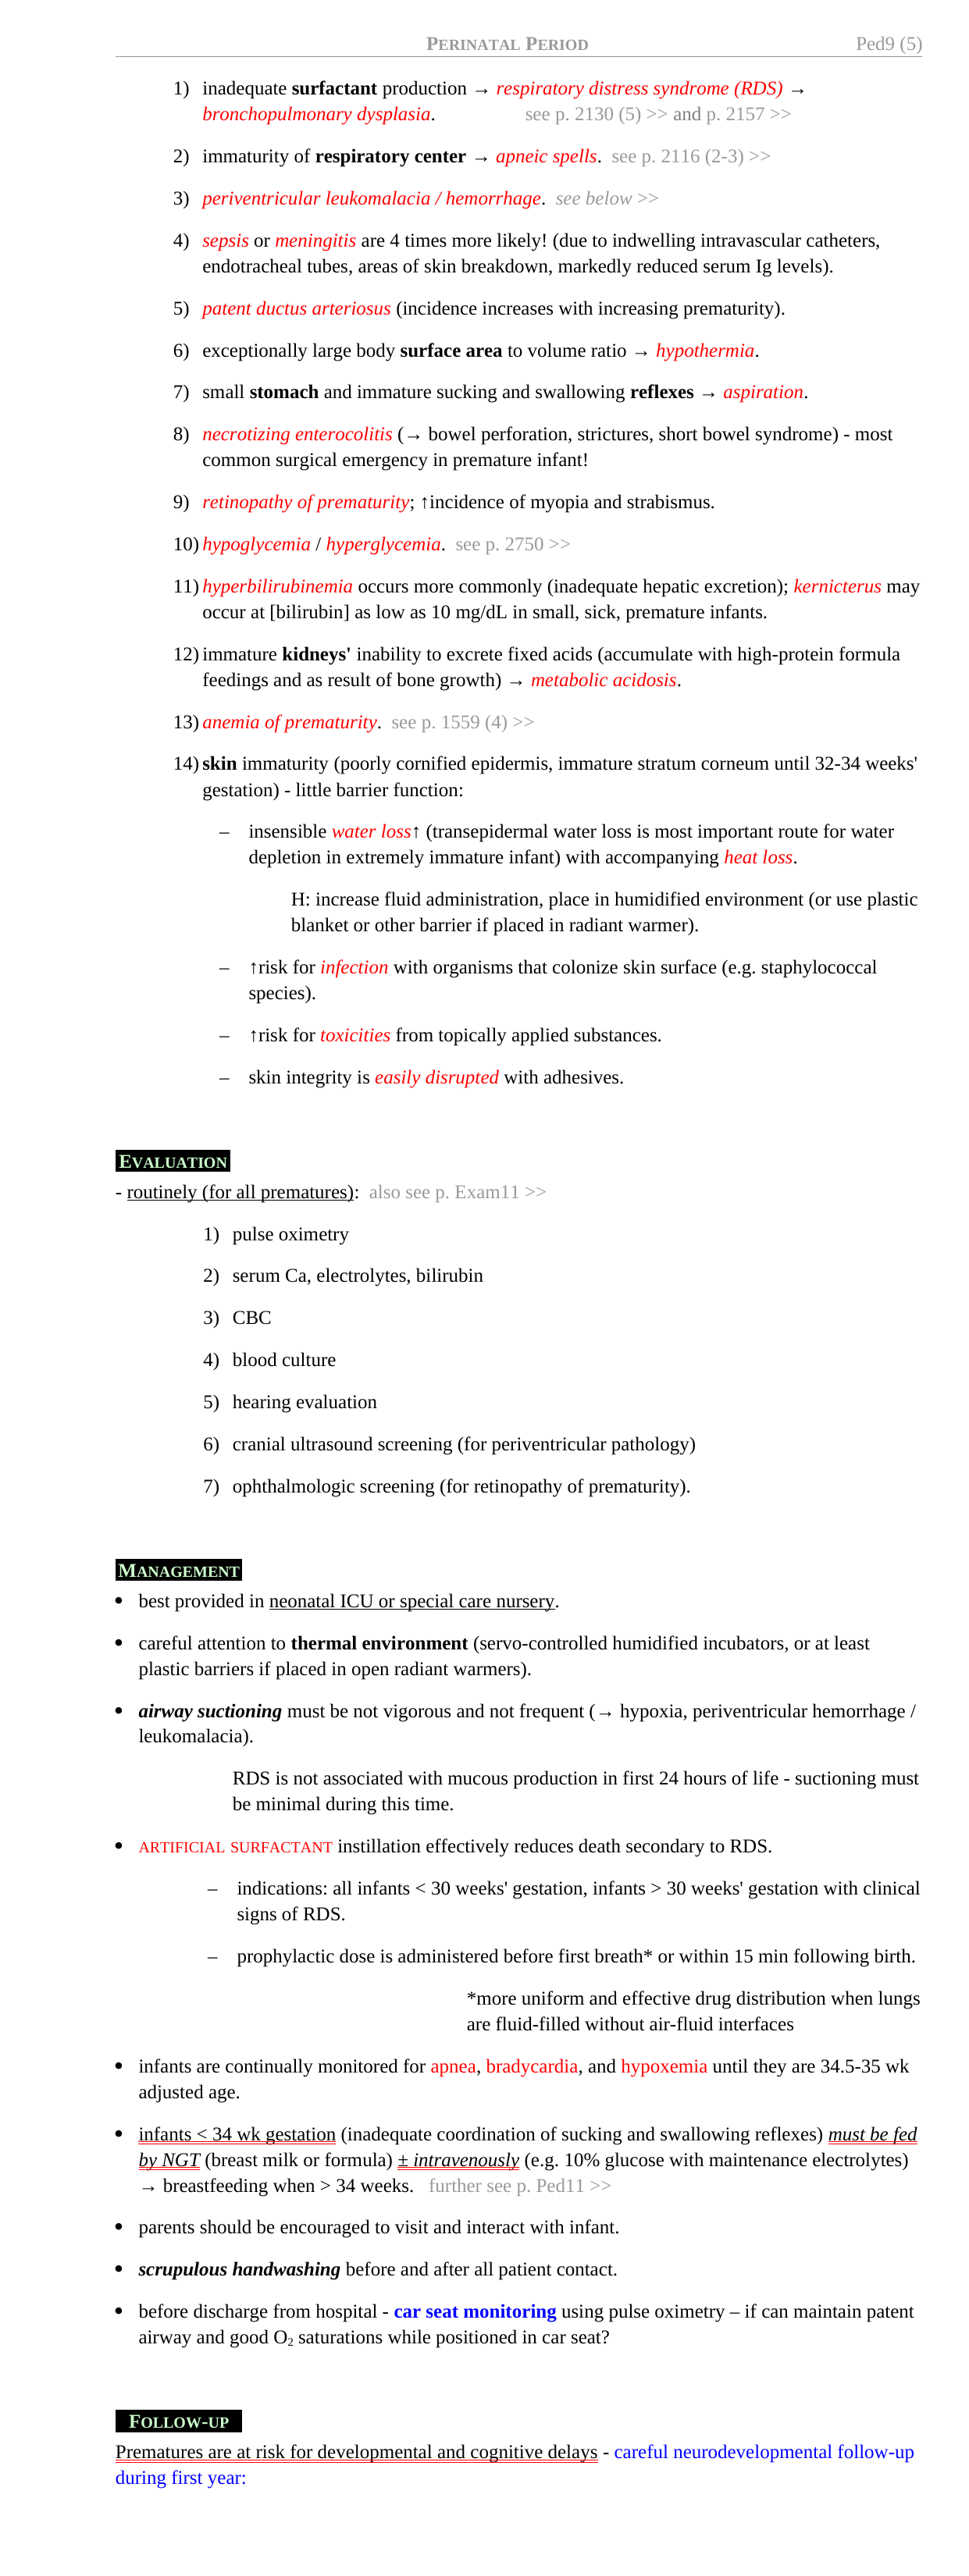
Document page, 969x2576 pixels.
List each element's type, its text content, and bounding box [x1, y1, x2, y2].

list ophthalmologic screening (for retinopathy of prematurity). [203, 1475, 922, 1497]
list airway suctioning must be not vigorous and not frequent (→ hypoxia, periventricular hemorrhage / leukomalacia). [116, 1699, 922, 1747]
text RDS is not associated with mucous production in first 24 hours of life - suctioning must be minimal during this time. [233, 1767, 922, 1815]
list scrupulous handwashing before and after all patient contact. [116, 2258, 922, 2280]
list sepsis or meningitis are 4 times more likely! (due to indwelling intravascular catheters, endotracheal tubes, areas of skin breakdown, markedly reduced serum Ig levels). [173, 229, 922, 277]
list patent ductus arteriosus (incidence increases with increasing prematurity). [173, 297, 922, 318]
list retinopathy of prematurity; ↑incidence of myopia and strabismus. [173, 490, 922, 513]
text Follow-up [116, 2410, 242, 2432]
list skin immaturity (poorly cornified epidermis, immature stratum corneum until 32-34 weeks' gestation) - little barrier function: [173, 752, 922, 800]
list prophylactic dose is administered before first breath* or within 15 min following birth. [208, 1944, 922, 1967]
list inadequate surfactant production → respiratory distress syndrome (RDS) → bronchopulmonary dysplasia. see p. 2130 (5) >> and p. 2157 >> [173, 76, 922, 125]
text - routinely (for all prematures): also see p. Exam11 >> [116, 1180, 922, 1203]
list skin integrity is easily disrupted with adhesives. [219, 1066, 922, 1088]
list parents should be encouraged to visit and interact with infant. [116, 2215, 922, 2238]
list hyperbilirubinemia occurs more commonly (inadequate hepatic excretion); kernicterus may occur at [bilirubin] as low as 10 mg/dL in small, sick, premature infants. [173, 575, 922, 623]
list indications: all infants < 30 weeks' gestation, infants > 30 weeks' gestation with clinical signs of RDS. [208, 1877, 922, 1925]
text Evaluation [116, 1150, 230, 1172]
list periventricular leukomalacia / hemorrhage. see below >> [173, 187, 922, 209]
list cranial ultrasound screening (for periventricular pathology) [203, 1432, 922, 1455]
list CBC [203, 1306, 922, 1329]
list ↑risk for infection with organisms that colonize skin surface (e.g. staphylococcal species). [219, 955, 922, 1004]
list infants are continually monitored for apnea, bradycardia, and hypoxemia until they are 34.5-35 wk adjusted age. [116, 2055, 922, 2102]
text Management [116, 1559, 242, 1581]
list ↑risk for toxicities from topically applied substances. [219, 1023, 922, 1046]
list infants < 34 wk gestation (inadequate coordination of sucking and swallowing reflexes) must be fed by NGT (breast milk or formula) ± intravenously (e.g. 10% glucose with maintenance electrolytes) → breastfeeding when > 34 weeks. further see p. Ped11 >> [116, 2122, 922, 2196]
list necrotizing enterocolitis (→ bowel perforation, strictures, short bowel syndrome) - most common surgical emergency in premature infant! [173, 422, 922, 471]
list before discharge from hospital - car seat monitoring using pulse oximetry – if can maintain patent airway and good O2 saturations while positioned in car seat? [116, 2300, 922, 2348]
text Prematures are at risk for developmental and cognitive delays - careful neurodevelopmental follow-up during first year: [116, 2440, 922, 2489]
list exceptionally large body surface area to volume ratio → hypothermia. [173, 339, 922, 361]
list small stomach and immature sucking and swallowing reflexes → aspiration. [173, 380, 922, 403]
text H: increase fluid administration, place in humidified environment (or use plastic blanket or other barrier if placed in radiant warmer). [291, 888, 922, 936]
list immaturity of respiratory center → apneic spells. see p. 2116 (2-3) >> [173, 144, 922, 167]
list hearing evaluation [203, 1390, 922, 1413]
list anemia of prematurity. see p. 1559 (4) >> [173, 710, 922, 732]
list careful attention to thermal environment (servo-controlled humidified incubators, or at least plastic barriers if placed in open radiant warmers). [116, 1631, 922, 1679]
list immature kidneys' inability to excrete fixed acids (accumulate with high-protein formula feedings and as result of bone growth) → metabolic acidosis. [173, 642, 922, 690]
text *more uniform and effective drug distribution when lungs are fluid-filled without air-fluid interfaces [467, 1987, 922, 2035]
list pulse oximetry [203, 1222, 922, 1244]
list artificial surfactant instillation effectively reduces death secondary to RDS. [116, 1834, 922, 1857]
list insensible water loss↑ (transepidermal water loss is most important route for water depletion in extremely immature infant) with accompanying heat loss. [219, 820, 922, 868]
list best provided in neonatal ICU or special care nursery. [116, 1589, 922, 1611]
list blood culture [203, 1348, 922, 1371]
list hypoglycemia / hyperglycemia. see p. 2750 >> [173, 532, 922, 555]
list serum Ca, electrolytes, bilirubin [203, 1264, 922, 1286]
